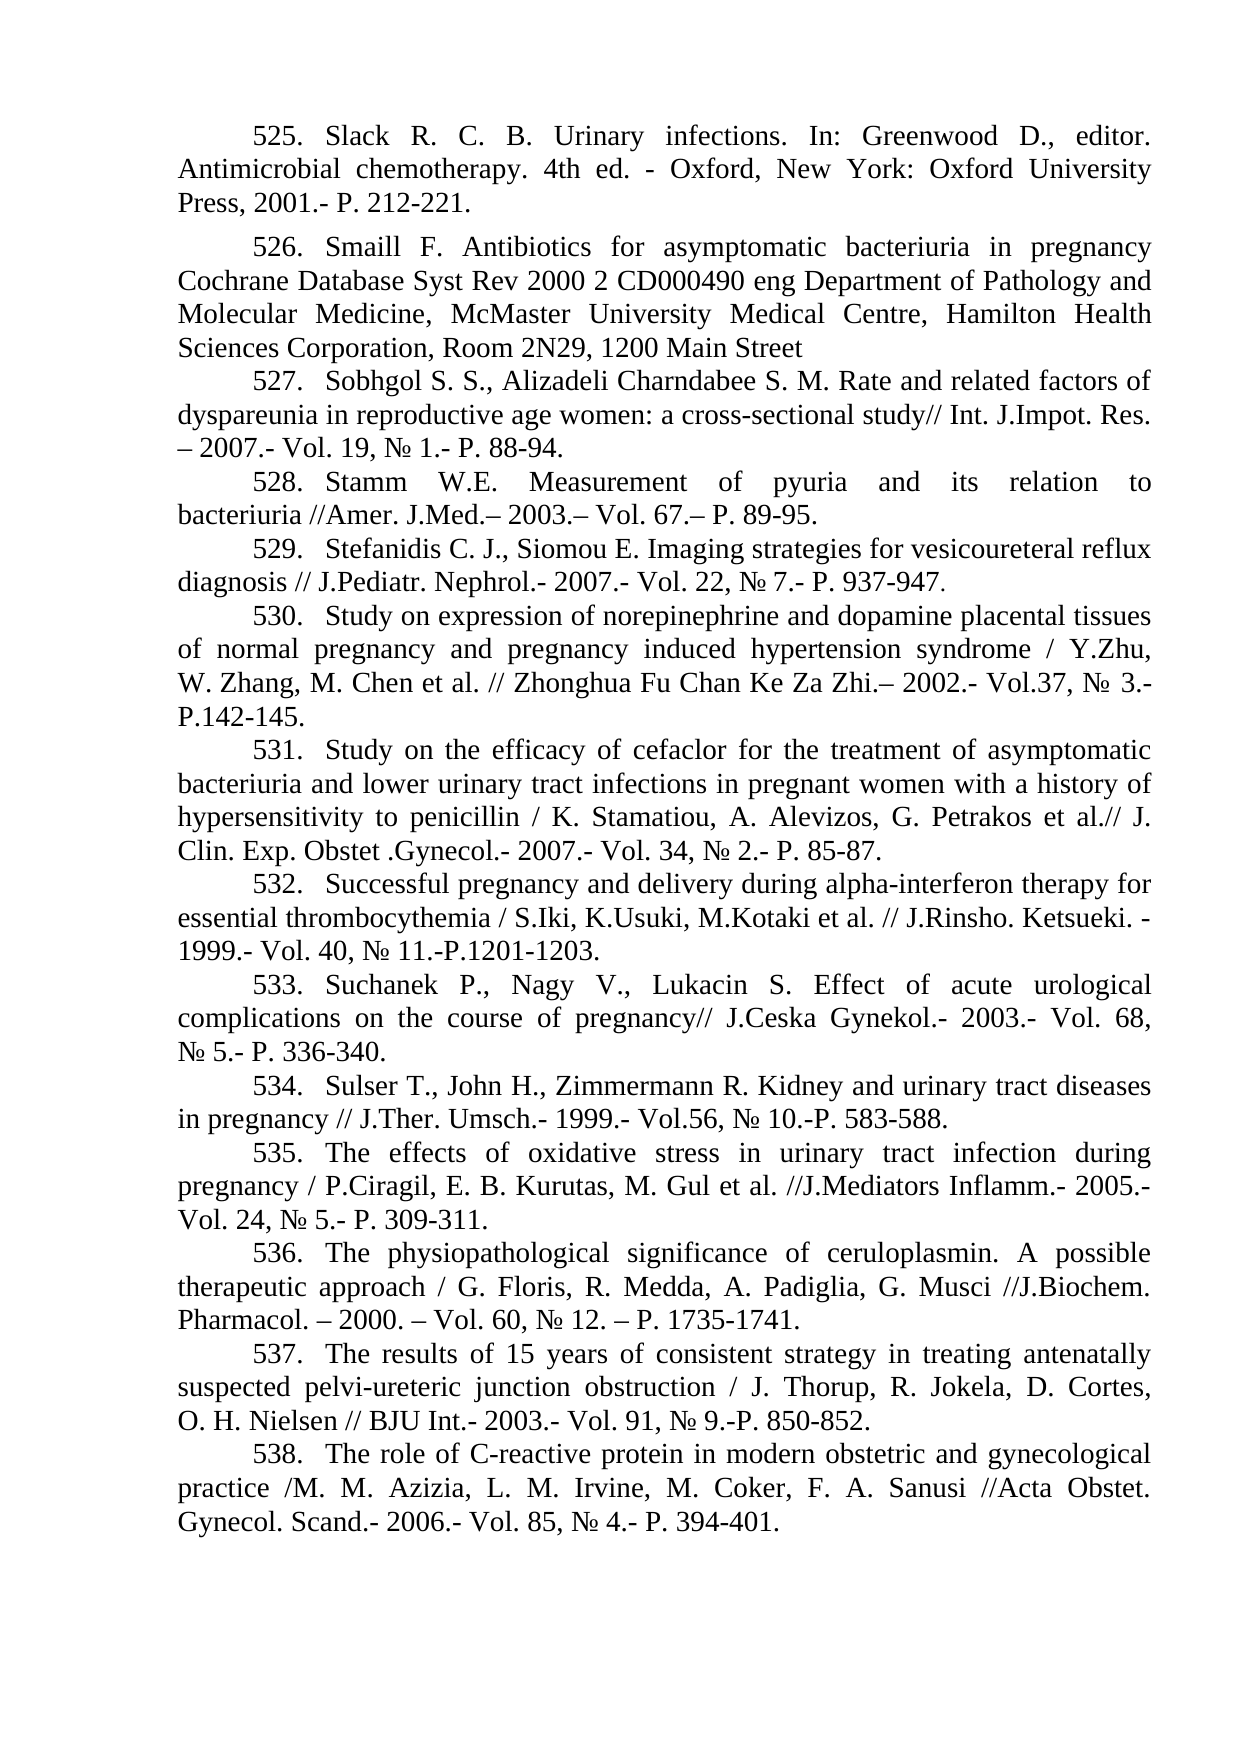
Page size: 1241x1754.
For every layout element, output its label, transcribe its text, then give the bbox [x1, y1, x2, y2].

list Study on expression of norepinephrine and dopamine placental tissues of normal pregnancy and pregnancy induced hypertension syndrome / Y.Zhu, W. Zhang, M. Chen et al. // Zhonghua Fu Chan Ke Za Zhi.– 2002.- Vol.37, № 3.-Р.142-145. [177, 598, 1152, 732]
list Suchanek P., Nagy V., Lukacin S. Effect of acute urological complications on the course of pregnancy// J.Ceska Gynekol.- 2003.- Vol. 68, № 5.- Р. 336-340. [177, 967, 1152, 1068]
list Slack R. C. B. Urinary infections. In: Greenwood D., editor. Antimicrobial chemotherapy. 4th ed. - Oxford, New York: Oxford University Press, 2001.- Р. 212-221. [177, 118, 1152, 219]
list Sobhgol S. S., Alizadeli Charndabee S. M. Rate and related factors of dyspareunia in reproductive age women: a cross-sectional study// Int. J.Impot. Res. – 2007.- Vol. 19, № 1.- P. 88-94. [177, 363, 1152, 464]
list Successful pregnancy and delivery during alpha-interferon therapy for essential thrombocythemia / S.Iki, K.Usuki, M.Kotaki et al. // J.Rinsho. Ketsueki. - 1999.- Vol. 40, № 11.-Р.1201-1203. [177, 866, 1152, 967]
list The role of C-reactive protein in modern obstetric and gynecological practice /M. M. Azizia, L. M. Irvine, M. Coker, F. A. Sanusi //Acta Obstet. Gynecol. Scand.- 2006.- Vol. 85, № 4.- P. 394-401. [177, 1437, 1152, 1537]
list The physiopathological significance of ceruloplasmin. A possible therapeutic approach / G. Floris, R. Medda, A. Padiglia, G. Musci //J.Biochem. Pharmacol. – 2000. – Vol. 60, № 12. – Р. 1735-1741. [177, 1235, 1152, 1336]
list Smaill F. Antibiotics for asymptomatic bacteriuria in pregnancy Cochrane Database Syst Rev 2000 2 CD000490 eng Department of Pathology and Molecular Medicine, McMaster University Medical Centre, Hamilton Health Sciences Corporation, Room 2N29, 1200 Main Street [177, 229, 1152, 363]
list Stamm W.E. Measurement of pyuria and its relation to bacteriuria //Amеr. J.Med.– 2003.– Vol. 67.– P. 89-95. [177, 464, 1152, 531]
list Stefanidis C. J., Siomou E. Imaging strategies for vesicoureteral reflux diagnosis // J.Pediatr. Nephrol.- 2007.- Vol. 22, № 7.- P. 937-947. [177, 531, 1152, 598]
list The effects of oxidative stress in urinary tract infection during pregnancy / P.Ciragil, E. B. Kurutas, M. Gul et al. //J.Mediators Inflamm.- 2005.- Vol. 24, № 5.- Р. 309-311. [177, 1135, 1152, 1235]
list Sulser T., John H., Zimmermann R. Kidney and urinary tract diseases in pregnancy // J.Ther. Umsch.- 1999.- Vol.56, № 10.-Р. 583-588. [177, 1068, 1152, 1135]
list The results of 15 years of consistent strategy in treating antenatally suspected pelvi-ureteric junction obstruction / J. Thorup, R. Jokela, D. Cortes, O. H. Nielsen // BJU Int.- 2003.- Vol. 91, № 9.-Р. 850-852. [177, 1336, 1152, 1437]
list Study on the efficacy of cefaclor for the treatment of asymptomatic bacteriuria and lower urinary tract infections in pregnant women with a history of hypersensitivity to penicillin / K. Stamatiou, A. Alevizos, G. Petrakos et al.// J. Clin. Exp. Obstet .Gynecol.- 2007.- Vol. 34, № 2.- P. 85-87. [177, 732, 1152, 866]
